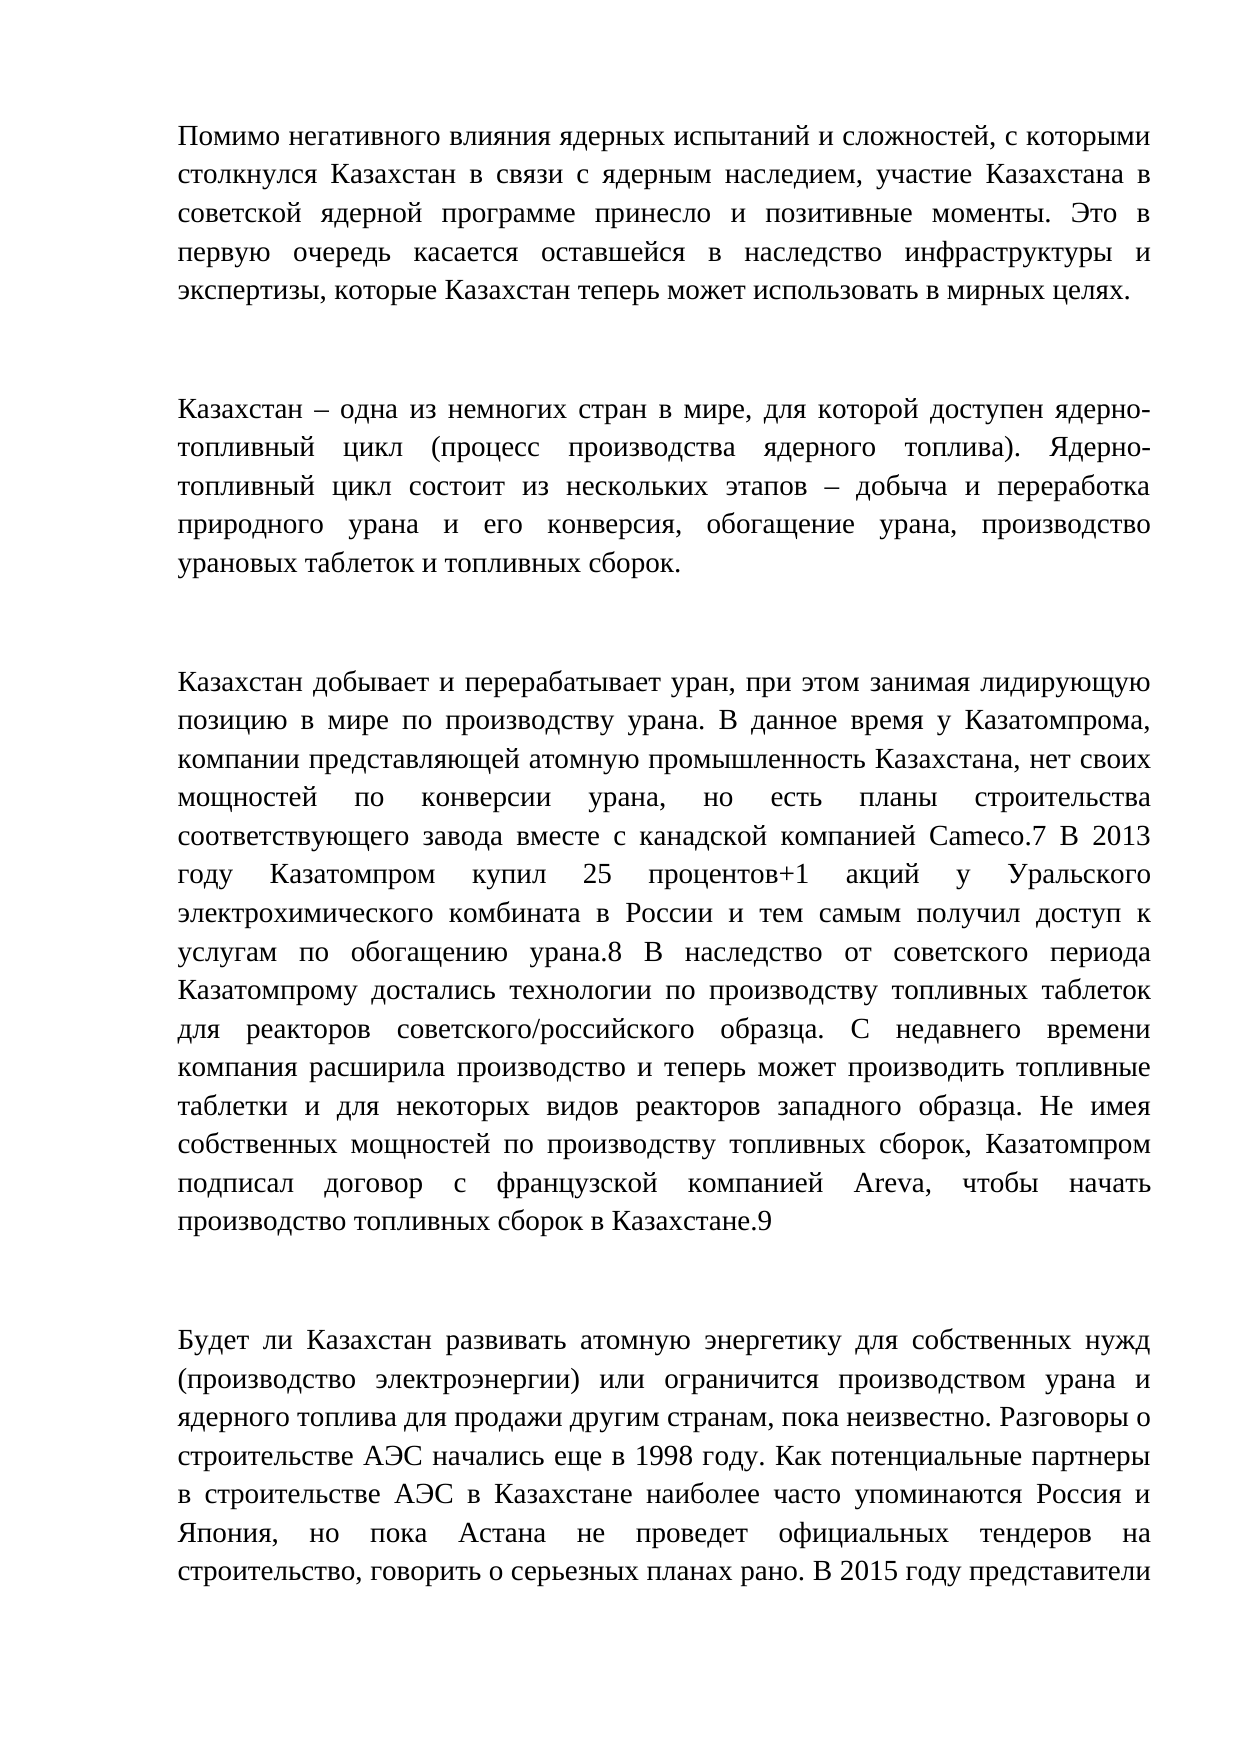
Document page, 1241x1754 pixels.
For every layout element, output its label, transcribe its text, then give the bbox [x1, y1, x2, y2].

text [177, 1322, 1152, 1587]
text Помимо негативного влияния ядерных испытаний и сложностей, с которыми столкнулся Казахстан в связи с ядерным наследием, участие Казахстана в советской ядерной программе принесло и позитивные моменты. Это в первую очередь касается оставшейся в наследство инфраструктуры и экспертизы, которые Казахстан теперь может использовать в мирных целях. [177, 118, 1152, 306]
text Казахстан добывает и перерабатывает уран, при этом занимая лидирующую позицию в мире по производству урана. В данное время у Казатомпрома, компании представляющей атомную промышленность Казахстана, нет своих мощностей по конверсии урана, но есть планы строительства соответствующего завода вместе с канадской компанией Cameco.7 В 2013 году Казатомпром купил 25 процентов+1 акций у Уральского электрохимического комбината в России и тем самым получил доступ к услугам по обогащению урана.8 В наследство от советского периода Казатомпрому достались технологии по производству топливных таблеток для реакторов советского/российского образца. С недавнего времени компания расширила производство и теперь может производить топливные таблетки и для некоторых видов реакторов западного образца. Не имея собственных мощностей по производству топливных сборок, Казатомпром подписал договор с французской компанией Areva, чтобы начать производство топливных сборок в Казахстане.9 [177, 664, 1152, 1237]
text Казахстан – одна из немногих стран в мире, для которой доступен ядерно-топливный цикл (процесс производства ядерного топлива). Ядерно-топливный цикл состоит из нескольких этапов – добыча и переработка природного урана и его конверсия, обогащение урана, производство урановых таблеток и топливных сборок. [177, 391, 1152, 579]
